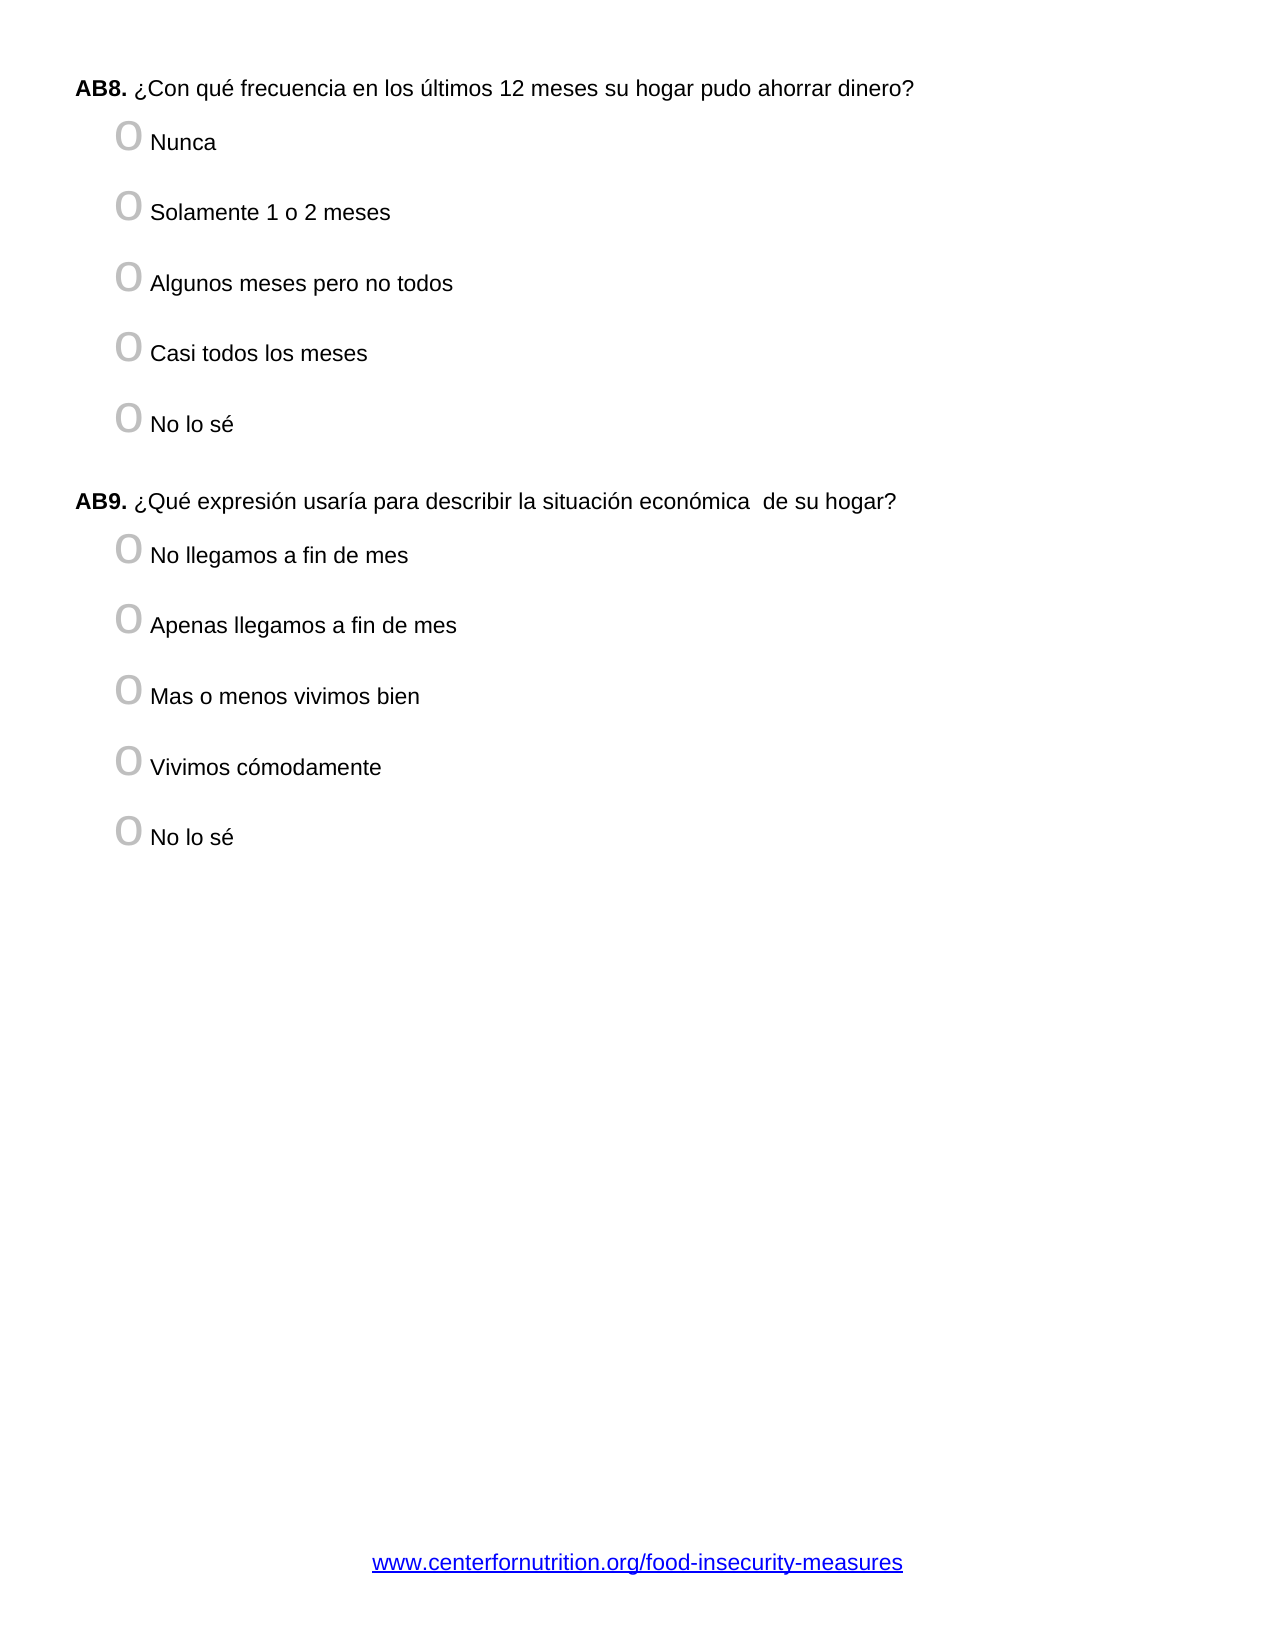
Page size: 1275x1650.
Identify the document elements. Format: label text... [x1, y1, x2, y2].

list Vivimos cómodamente [112, 730, 1200, 791]
list Apenas llegamos a fin de mes [112, 589, 1200, 650]
list Solamente 1 o 2 meses [112, 176, 1200, 237]
text AB8. ¿Con qué frecuencia en los últimos 12 meses su hogar pudo ahorrar dinero? [75, 75, 1200, 101]
list No lo sé [112, 387, 1200, 449]
list Mas o menos vivimos bien [112, 659, 1200, 721]
text AB9. ¿Qué expresión usaría para describir la situación económica de su hogar? [75, 488, 1200, 514]
list No lo sé [112, 800, 1200, 862]
list No llegamos a fin de mes [112, 518, 1200, 579]
list Nunca [112, 105, 1200, 167]
list Algunos meses pero no todos [112, 246, 1200, 308]
list Casi todos los meses [112, 317, 1200, 378]
